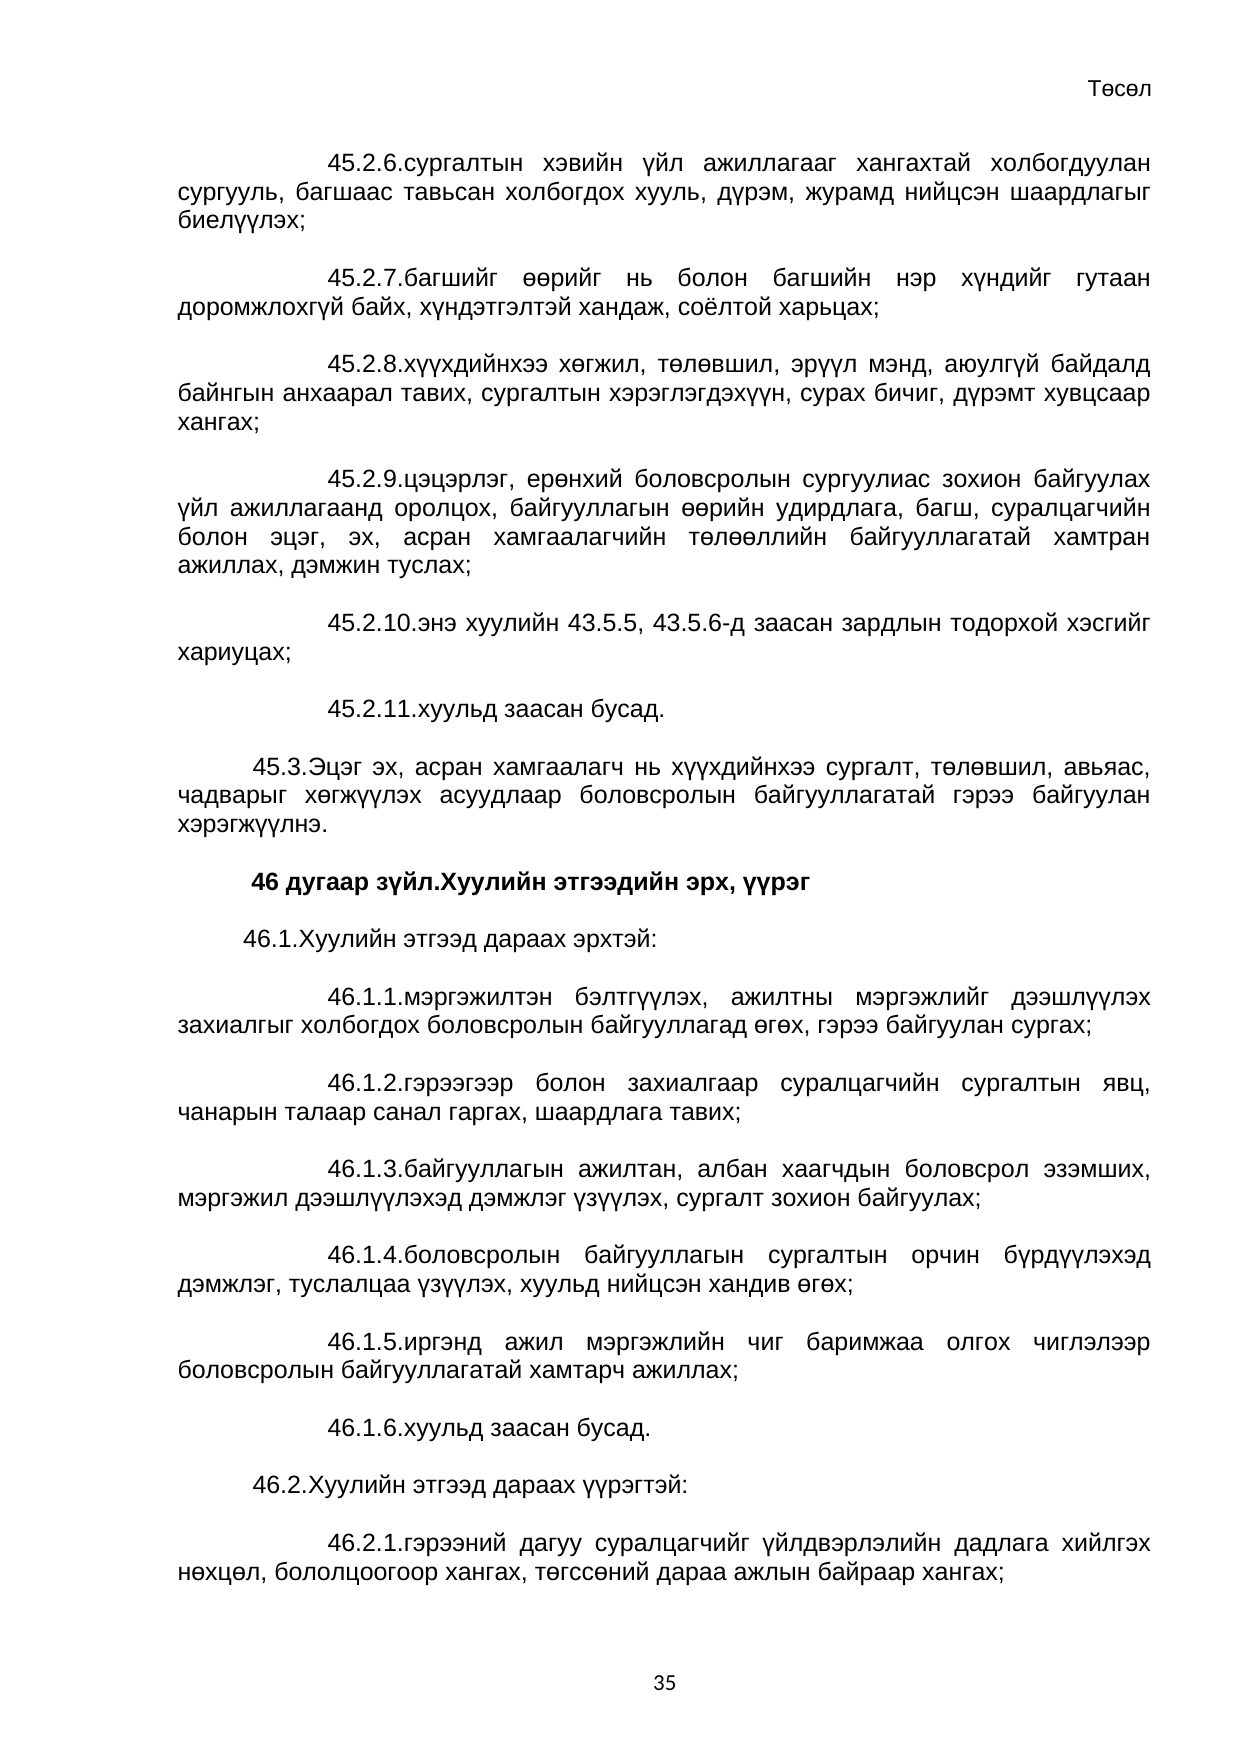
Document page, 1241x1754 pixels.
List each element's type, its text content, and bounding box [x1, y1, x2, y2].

text 45.2.11.хуульд заасан бусад. [177, 694, 1152, 723]
text 46 дугаар зүйл.Хуулийн этгээдийн эрх, үүрэг [251, 866, 1152, 895]
text 45.3.Эцэг эх, асран хамгаалагч нь хүүхдийнхээ сургалт, төлөвшил, авьяас, чадварыг хөгжүүлэх асуудлаар боловсролын байгууллагатай гэрээ байгуулан хэрэгжүүлнэ. [177, 751, 1152, 838]
text 46.1.2.гэрээгээр болон захиалгаар суралцагчийн сургалтын явц, чанарын талаар санал гаргах, шаардлага тавих; [177, 1068, 1152, 1125]
text 46.1.3.байгууллагын ажилтан, албан хаагчдын боловсрол эзэмших, мэргэжил дээшлүүлэхэд дэмжлэг үзүүлэх, сургалт зохион байгуулах; [177, 1154, 1152, 1211]
text 45.2.9.цэцэрлэг, ерөнхий боловсролын сургуулиас зохион байгуулах үйл ажиллагаанд оролцох, байгууллагын өөрийн удирдлага, багш, суралцагчийн болон эцэг, эх, асран хамгаалагчийн төлөөллийн байгууллагатай хамтран ажиллах, дэмжин туслах; [177, 464, 1152, 579]
text 46.2.Хуулийн этгээд дараах үүрэгтэй: [177, 1470, 1152, 1499]
text 46.1.5.иргэнд ажил мэргэжлийн чиг баримжаа олгох чиглэлээр боловсролын байгууллагатай хамтарч ажиллах; [177, 1326, 1152, 1384]
text 46.1.4.боловсролын байгууллагын сургалтын орчин бүрдүүлэхэд дэмжлэг, туслалцаа үзүүлэх, хуульд нийцсэн хандив өгөх; [177, 1240, 1152, 1298]
text 46.1.1.мэргэжилтэн бэлтгүүлэх, ажилтны мэргэжлийг дээшлүүлэх захиалгыг холбогдох боловсролын байгууллагад өгөх, гэрээ байгуулан сургах; [177, 981, 1152, 1039]
text 45.2.6.сургалтын хэвийн үйл ажиллагааг хангахтай холбогдуулан сургууль, багшаас тавьсан холбогдох хууль, дүрэм, журамд нийцсэн шаардлагыг биелүүлэх; [177, 148, 1152, 234]
text 45.2.10.энэ хуулийн 43.5.5, 43.5.6-д заасан зардлын тодорхой хэсгийг хариуцах; [177, 608, 1152, 665]
text 45.2.8.хүүхдийнхээ хөгжил, төлөвшил, эрүүл мэнд, аюулгүй байдалд байнгын анхаарал тавих, сургалтын хэрэглэгдэхүүн, сурах бичиг, дүрэмт хувцсаар хангах; [177, 349, 1152, 435]
text 46.1.Хуулийн этгээд дараах эрхтэй: [243, 924, 1152, 953]
text 46.2.1.гэрээний дагуу суралцагчийг үйлдвэрлэлийн дадлага хийлгэх нөхцөл, бололцоогоор хангах, төгссөний дараа ажлын байраар хангах; [177, 1528, 1152, 1585]
text 46.1.6.хуульд заасан бусад. [177, 1413, 1152, 1441]
text 45.2.7.багшийг өөрийг нь болон багшийн нэр хүндийг гутаан доромжлохгүй байх, хүндэтгэлтэй хандаж, соёлтой харьцах; [177, 263, 1152, 320]
